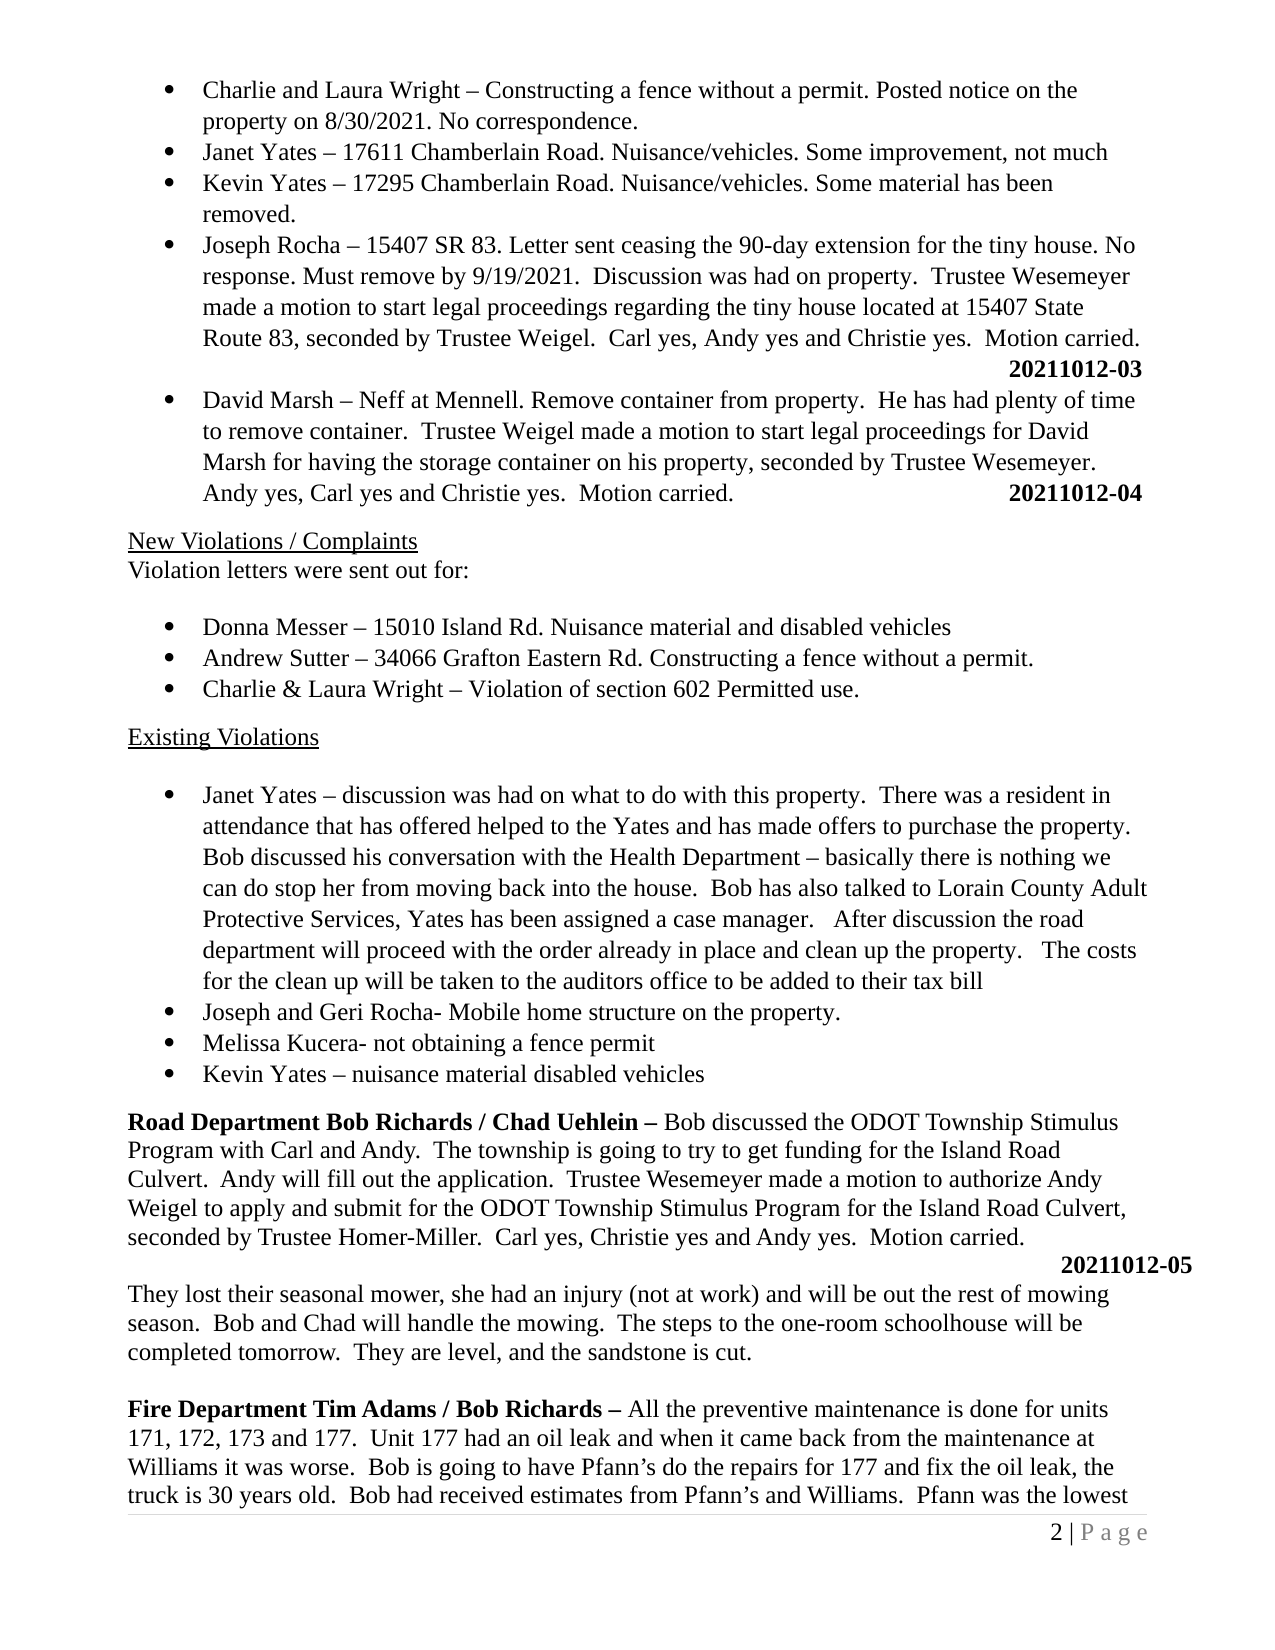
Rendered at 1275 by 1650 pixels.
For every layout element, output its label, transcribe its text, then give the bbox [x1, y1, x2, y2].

list Joseph Rocha – 15407 SR 83. Letter sent ceasing the 90-day extension for the tiny house. No [165, 230, 1147, 259]
list Melissa Kucera- not obtaining a fence permit [165, 1028, 1147, 1057]
list Charlie and Laura Wright – Constructing a fence without a permit. Posted notice on the property on 8/30/2021. No correspondence. [165, 75, 1147, 135]
list Andrew Sutter – 34066 Grafton Eastern Rd. Constructing a fence without a permit. [165, 643, 1147, 672]
list Kevin Yates – nuisance material disabled vehicles [165, 1059, 1147, 1088]
text Existing Violations [127, 722, 1147, 751]
list Donna Messer – 15010 Island Rd. Nuisance material and disabled vehicles [165, 612, 1147, 641]
text New Violations / Complaints [127, 526, 1147, 555]
list Janet Yates – 17611 Chamberlain Road. Nuisance/vehicles. Some improvement, not much [165, 137, 1147, 166]
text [127, 1394, 1147, 1509]
text 20211012-05 [127, 1251, 1147, 1279]
text Road Department Bob Richards / Chad Uehlein – Bob discussed the ODOT Township Stimulus Program with Carl and Andy. The township is going to try to get funding for the Island Road Culvert. Andy will fill out the application. Trustee Wesemeyer made a motion to authorize Andy Weigel to apply and submit for the ODOT Township Stimulus Program for the Island Road Culvert, seconded by Trustee Homer-Miller. Carl yes, Christie yes and Andy yes. Motion carried. [127, 1107, 1147, 1251]
list response. Must remove by 9/19/2021. Discussion was had on property. Trustee Wesemeyer made a motion to start legal proceedings regarding the tiny house located at 15407 State Route 83, seconded by Trustee Weigel. Carl yes, Andy yes and Christie yes. Motion carried. 20211012-03 [202, 261, 1147, 383]
list David Marsh – Neff at Mennell. Remove container from property. He has had plenty of time to remove container. Trustee Weigel made a motion to start legal proceedings for David Marsh for having the storage container on his property, seconded by Trustee Wesemeyer. Andy yes, Carl yes and Christie yes. Motion carried. 20211012-04 [165, 385, 1147, 507]
list Janet Yates – discussion was had on what to do with this property. There was a resident in attendance that has offered helped to the Yates and has made offers to purchase the property. Bob discussed his conversation with the Health Department – basically there is nothing we can do stop her from moving back into the house. Bob has also talked to Lorain County Adult Protective Services, Yates has been assigned a case manager. After discussion the road department will proceed with the order already in place and clean up the property. The costs for the clean up will be taken to the auditors office to be added to their tax bill [165, 780, 1147, 995]
text Violation letters were sent out for: [127, 555, 1147, 584]
list Charlie & Laura Wright – Violation of section 602 Permitted use. [165, 674, 1147, 703]
text They lost their seasonal mower, she had an injury (not at work) and will be out the rest of mowing season. Bob and Chad will handle the mowing. The steps to the one-room schoolhouse will be completed tomorrow. They are level, and the sandstone is cut. [127, 1279, 1147, 1366]
list Joseph and Geri Rocha- Mobile home structure on the property. [165, 997, 1147, 1026]
list Kevin Yates – 17295 Chamberlain Road. Nuisance/vehicles. Some material has been removed. [165, 168, 1147, 228]
